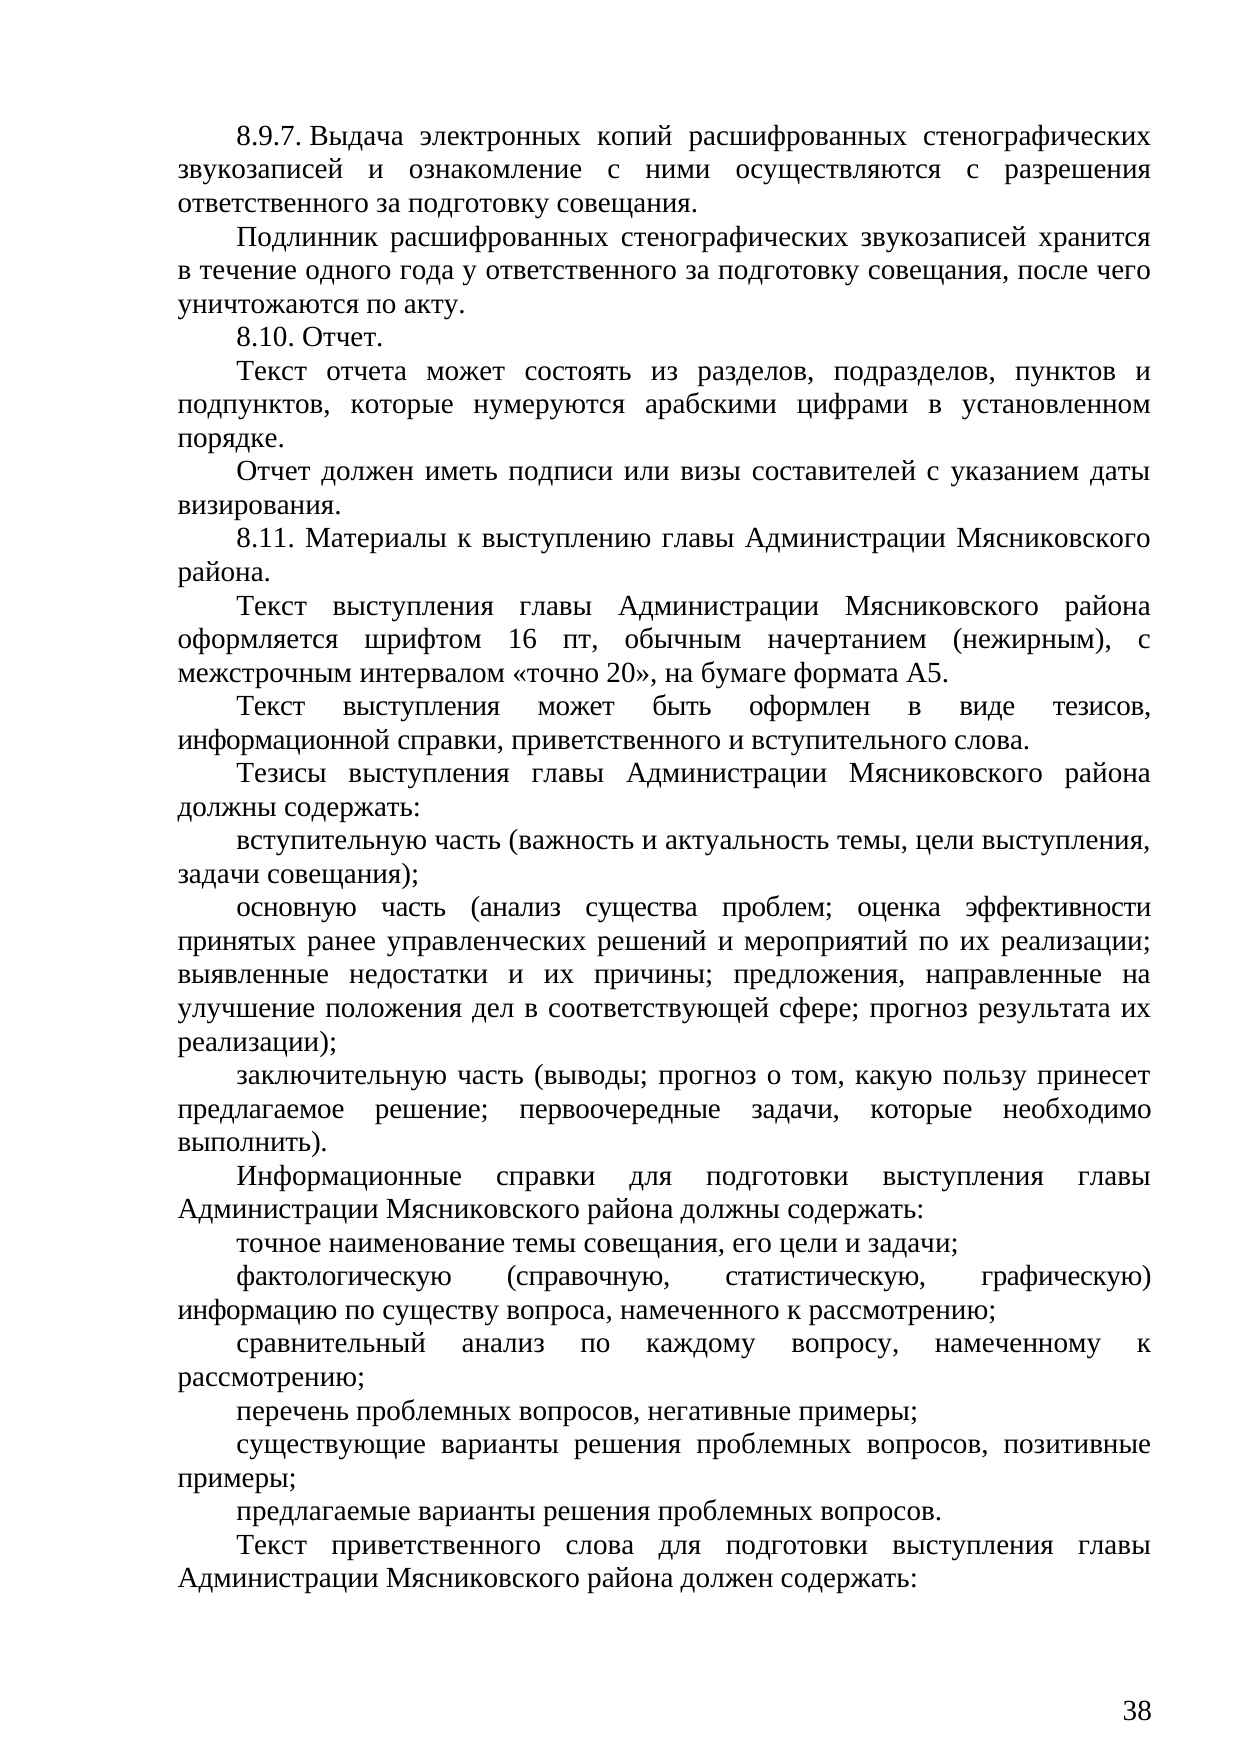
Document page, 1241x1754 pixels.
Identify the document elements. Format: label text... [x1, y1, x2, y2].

text Подлинник расшифрованных стенографических звукозаписей хранится в течение одного года у ответственного за подготовку совещания, после чего уничтожаются по акту. [177, 219, 1152, 319]
text 8.10. Отчет. [177, 319, 1152, 353]
text 8.9.7. Выдача электронных копий расшифрованных стенографических звукозаписей и ознакомление с ними осуществляются с разрешения ответственного за подготовку совещания. [177, 118, 1152, 219]
text Текст выступления может быть оформлен в виде тезисов, информационной справки, приветственного и вступительного слова. [177, 688, 1152, 755]
text заключительную часть (выводы; прогноз о том, какую пользу принесет предлагаемое решение; первоочередные задачи, которые необходимо выполнить). [177, 1057, 1152, 1158]
text Тезисы выступления главы Администрации Мясниковского района должны содержать: [177, 755, 1152, 822]
text фактологическую (справочную, статистическую, графическую) информацию по существу вопроса, намеченного к рассмотрению; [177, 1258, 1152, 1326]
text вступительную часть (важность и актуальность темы, цели выступления, задачи совещания); [177, 822, 1152, 889]
text Текст отчета может состоять из разделов, подразделов, пунктов и подпунктов, которые нумеруются арабскими цифрами в установленном порядке. [177, 353, 1152, 453]
text 8.11. Материалы к выступлению главы Администрации Мясниковского района. [177, 521, 1152, 588]
text точное наименование темы совещания, его цели и задачи; [177, 1225, 1152, 1258]
text Текст выступления главы Администрации Мясниковского района оформляется шрифтом 16 пт, обычным начертанием (нежирным), с межстрочным интервалом «точно 20», на бумаге формата А5. [177, 588, 1152, 688]
text сравнительный анализ по каждому вопросу, намеченному к рассмотрению; [177, 1326, 1152, 1393]
text Информационные справки для подготовки выступления главы Администрации Мясниковского района должны содержать: [177, 1158, 1152, 1225]
text предлагаемые варианты решения проблемных вопросов. [177, 1493, 1152, 1527]
text Отчет должен иметь подписи или визы составителей с указанием даты визирования. [177, 453, 1152, 521]
text Текст приветственного слова для подготовки выступления главы Администрации Мясниковского района должен содержать: [177, 1527, 1152, 1594]
text основную часть (анализ существа проблем; оценка эффективности принятых ранее управленческих решений и мероприятий по их реализации; выявленные недостатки и их причины; предложения, направленные на улучшение положения дел в соответствующей сфере; прогноз результата их реализации); [177, 889, 1152, 1057]
text перечень проблемных вопросов, негативные примеры; [177, 1393, 1152, 1426]
text существующие варианты решения проблемных вопросов, позитивные примеры; [177, 1426, 1152, 1493]
